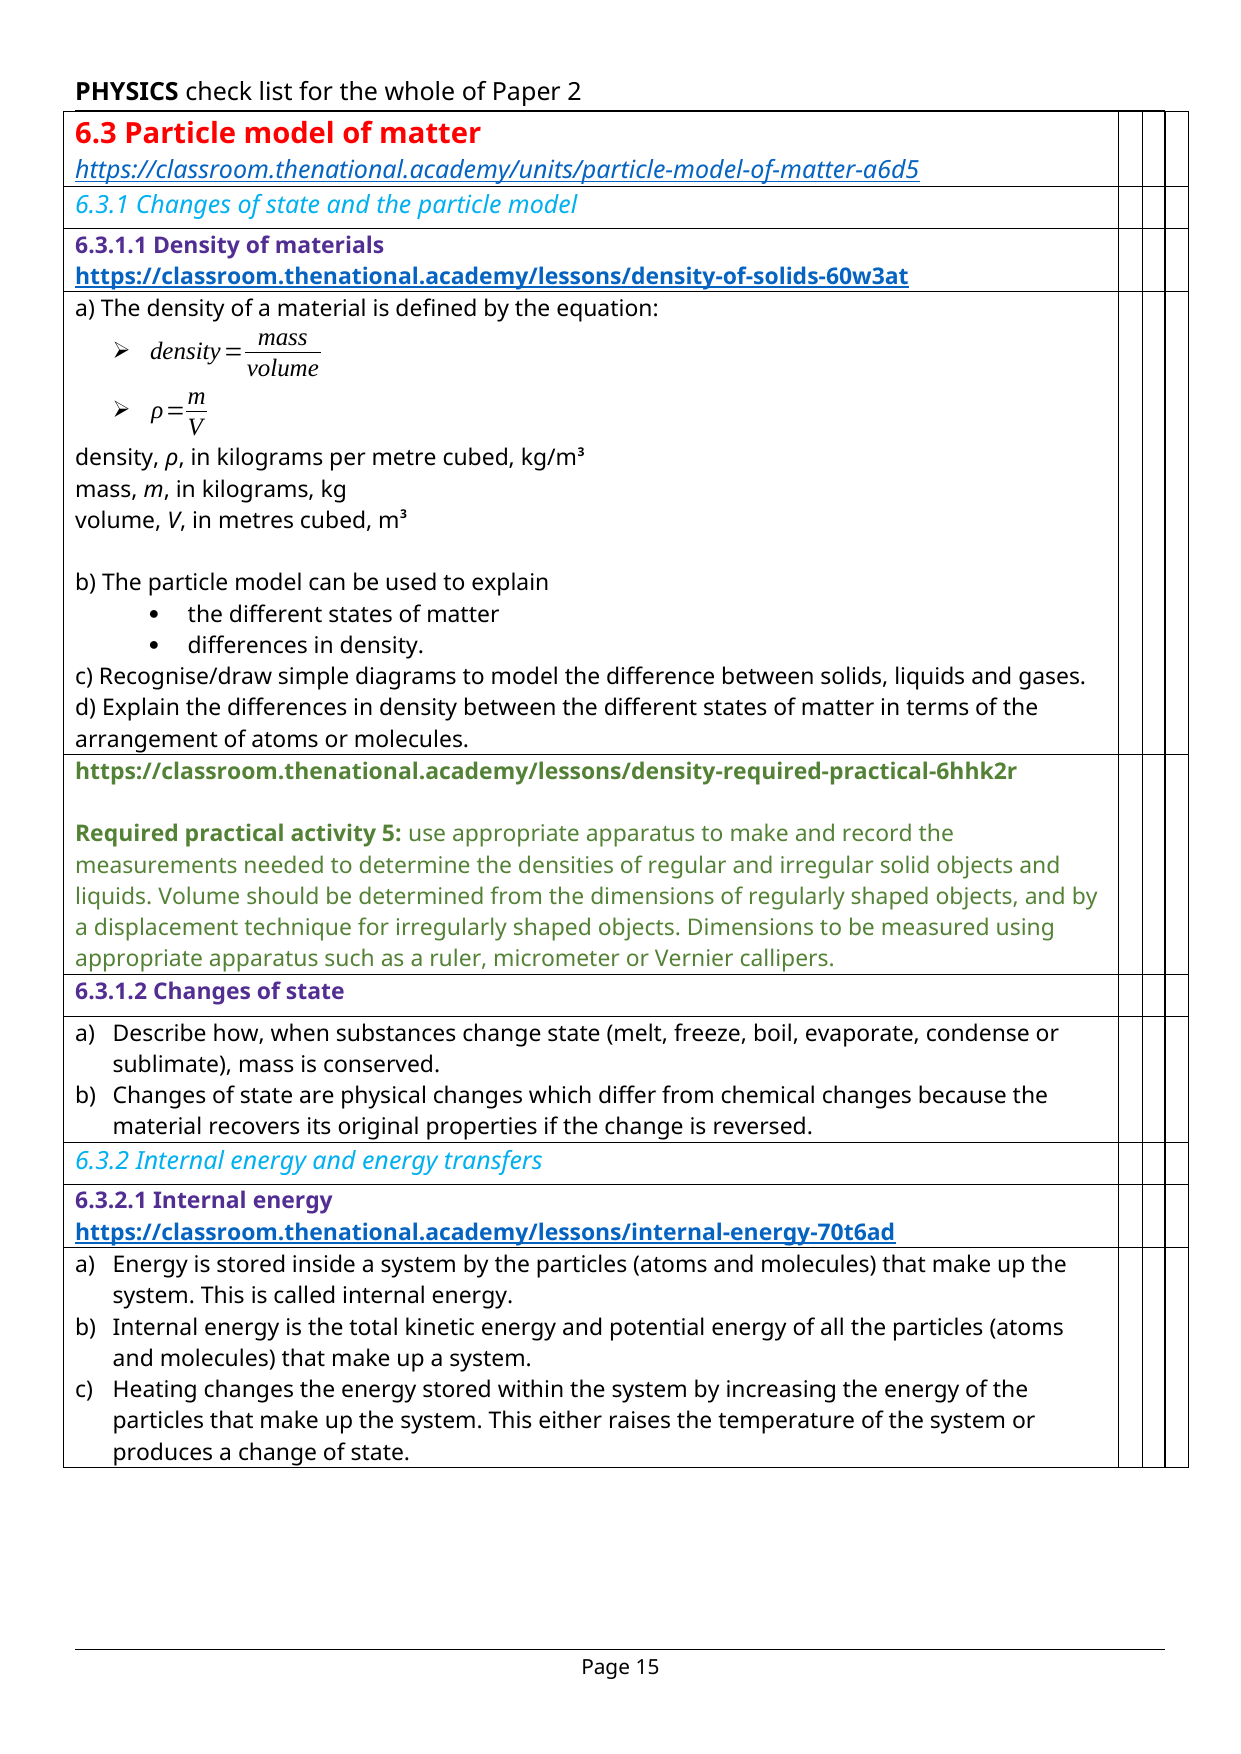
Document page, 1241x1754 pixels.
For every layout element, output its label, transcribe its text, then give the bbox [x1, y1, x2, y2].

table_cell [1166, 1248, 1188, 1467]
table_cell [1119, 292, 1142, 754]
table_header [1166, 112, 1188, 186]
table_header [1119, 112, 1142, 186]
table_cell [1143, 1185, 1164, 1247]
table_cell [1119, 1017, 1142, 1142]
table_cell [1143, 975, 1164, 1016]
table_cell [1119, 1185, 1142, 1247]
table_cell [1166, 187, 1188, 228]
table_cell https://classroom.thenational.academy/lessons/density-required-practical-6hhk2r Required practical activity 5: use appropriate apparatus to make and record the measurements needed to determine the densities of regular and irregular solid objects and liquids. Volume should be determined from the dimensions of regularly shaped objects, and by a displacement technique for irregularly shaped objects. Dimensions to be measured using appropriate apparatus such as a ruler, micrometer or Vernier callipers. [64, 755, 1118, 974]
table_cell 6.3.2 Internal energy and energy transfers [64, 1143, 1118, 1183]
table_cell Energy is stored inside a system by the particles (atoms and molecules) that make up the system. This is called internal energy. Internal energy is the total kinetic energy and potential energy of all the particles (atoms and molecules) that make up a system. Heating changes the energy stored within the system by increasing the energy of the particles that make up the system. This either raises the temperature of the system or produces a change of state. [64, 1248, 1118, 1467]
table_cell [1143, 292, 1164, 754]
table_cell [1119, 1143, 1142, 1183]
table_header [1143, 112, 1164, 186]
table_cell 6.3.1 Changes of state and the particle model [64, 187, 1118, 228]
table_header 6.3 Particle model of matter https://classroom.thenational.academy/units/particle-model-of-matter-a6d5 [64, 112, 1118, 186]
table_cell [1166, 1185, 1188, 1247]
table_cell [1143, 229, 1164, 291]
table_cell [1166, 229, 1188, 291]
table_cell 6.3.1.2 Changes of state [64, 975, 1118, 1016]
table_cell [1119, 1248, 1142, 1467]
table_cell [1166, 975, 1188, 1016]
table_cell Describe how, when substances change state (melt, freeze, boil, evaporate, condense or sublimate), mass is conserved. Changes of state are physical changes which differ from chemical changes because the material recovers its original properties if the change is reversed. [64, 1017, 1118, 1142]
table_cell [1166, 755, 1188, 974]
table_cell [1119, 187, 1142, 228]
table_cell [1119, 755, 1142, 974]
table_cell [1166, 292, 1188, 754]
table_cell [1119, 975, 1142, 1016]
table_cell [1119, 229, 1142, 291]
table_cell [1143, 1143, 1164, 1183]
table_cell [1143, 755, 1164, 974]
table_cell [1143, 1248, 1164, 1467]
table_cell [1143, 187, 1164, 228]
table_cell [1166, 1143, 1188, 1183]
table_cell [1166, 1017, 1188, 1142]
table_cell [1143, 1017, 1164, 1142]
table_cell 6.3.1.1 Density of materials https://classroom.thenational.academy/lessons/density-of-solids-60w3at [64, 229, 1118, 291]
table_cell 6.3.2.1 Internal energy https://classroom.thenational.academy/lessons/internal-energy-70t6ad [64, 1185, 1118, 1247]
table_cell a) The density of a material is defined by the equation: density, ρ, in kilograms per metre cubed, kg/m3 mass, m, in kilograms, kg volume, V, in metres cubed, m3 b) The particle model can be used to explain the different states of matter differences in density. c) Recognise/draw simple diagrams to model the difference between solids, liquids and gases. d) Explain the differences in density between the different states of matter in terms of the arrangement of atoms or molecules. [64, 292, 1118, 754]
